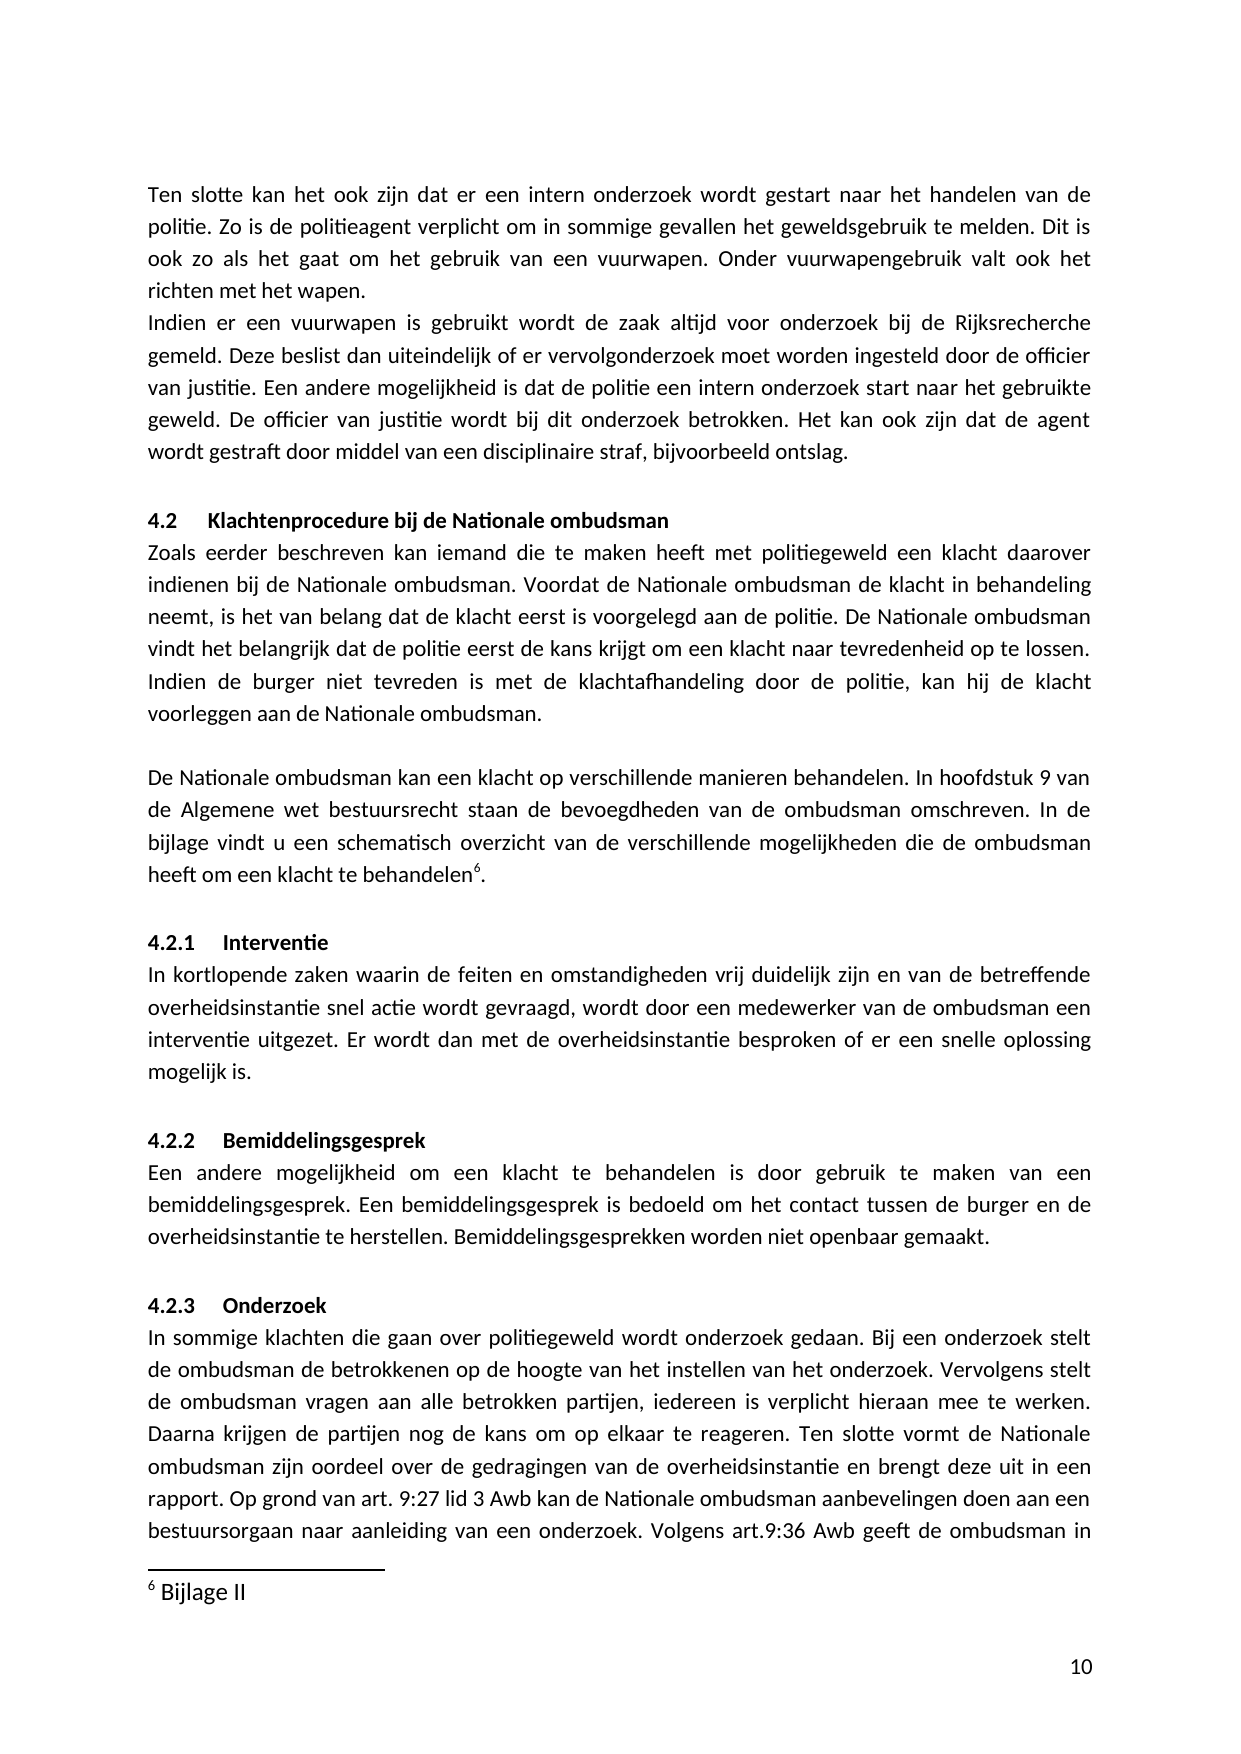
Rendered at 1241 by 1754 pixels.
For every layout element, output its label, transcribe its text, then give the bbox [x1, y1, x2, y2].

subtitle Interventie [148, 928, 1093, 956]
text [148, 1323, 1093, 1544]
text In kortlopende zaken waarin de feiten en omstandigheden vrij duidelijk zijn en van de betreffende overheidsinstantie snel actie wordt gevraagd, wordt door een medewerker van de ombudsman een interventie uitgezet. Er wordt dan met de overheidsinstantie besproken of er een snelle oplossing mogelijk is. [148, 961, 1093, 1085]
subtitle Bemiddelingsgesprek [148, 1126, 1093, 1154]
subtitle Klachtenprocedure bij de Nationale ombudsman [148, 506, 1093, 534]
text Zoals eerder beschreven kan iemand die te maken heeft met politiegeweld een klacht daarover indienen bij de Nationale ombudsman. Voordat de Nationale ombudsman de klacht in behandeling neemt, is het van belang dat de klacht eerst is voorgelegd aan de politie. De Nationale ombudsman vindt het belangrijk dat de politie eerst de kans krijgt om een klacht naar tevredenheid op te lossen. Indien de burger niet tevreden is met de klachtafhandeling door de politie, kan hij de klacht voorleggen aan de Nationale ombudsman. [148, 538, 1093, 727]
text De Nationale ombudsman kan een klacht op verschillende manieren behandelen. In hoofdstuk 9 van de Algemene wet bestuursrecht staan de bevoegdheden van de ombudsman omschreven. In de bijlage vindt u een schematisch overzicht van de verschillende mogelijkheden die de ombudsman heeft om een klacht te behandelen. [148, 763, 1093, 888]
text Ten slotte kan het ook zijn dat er een intern onderzoek wordt gestart naar het handelen van de politie. Zo is de politieagent verplicht om in sommige gevallen het geweldsgebruik te melden. Dit is ook zo als het gaat om het gebruik van een vuurwapen. Onder vuurwapengebruik valt ook het richten met het wapen. [148, 180, 1093, 304]
subtitle Onderzoek [148, 1291, 1093, 1319]
text Indien er een vuurwapen is gebruikt wordt de zaak altijd voor onderzoek bij de Rijksrecherche gemeld. Deze beslist dan uiteindelijk of er vervolgonderzoek moet worden ingesteld door de officier van justitie. Een andere mogelijkheid is dat de politie een intern onderzoek start naar het gebruikte geweld. De officier van justitie wordt bij dit onderzoek betrokken. Het kan ook zijn dat de agent wordt gestraft door middel van een disciplinaire straf, bijvoorbeeld ontslag. [148, 308, 1093, 465]
text Een andere mogelijkheid om een klacht te behandelen is door gebruik te maken van een bemiddelingsgesprek. Een bemiddelingsgesprek is bedoeld om het contact tussen de burger en de overheidsinstantie te herstellen. Bemiddelingsgesprekken worden niet openbaar gemaakt. [148, 1158, 1093, 1250]
